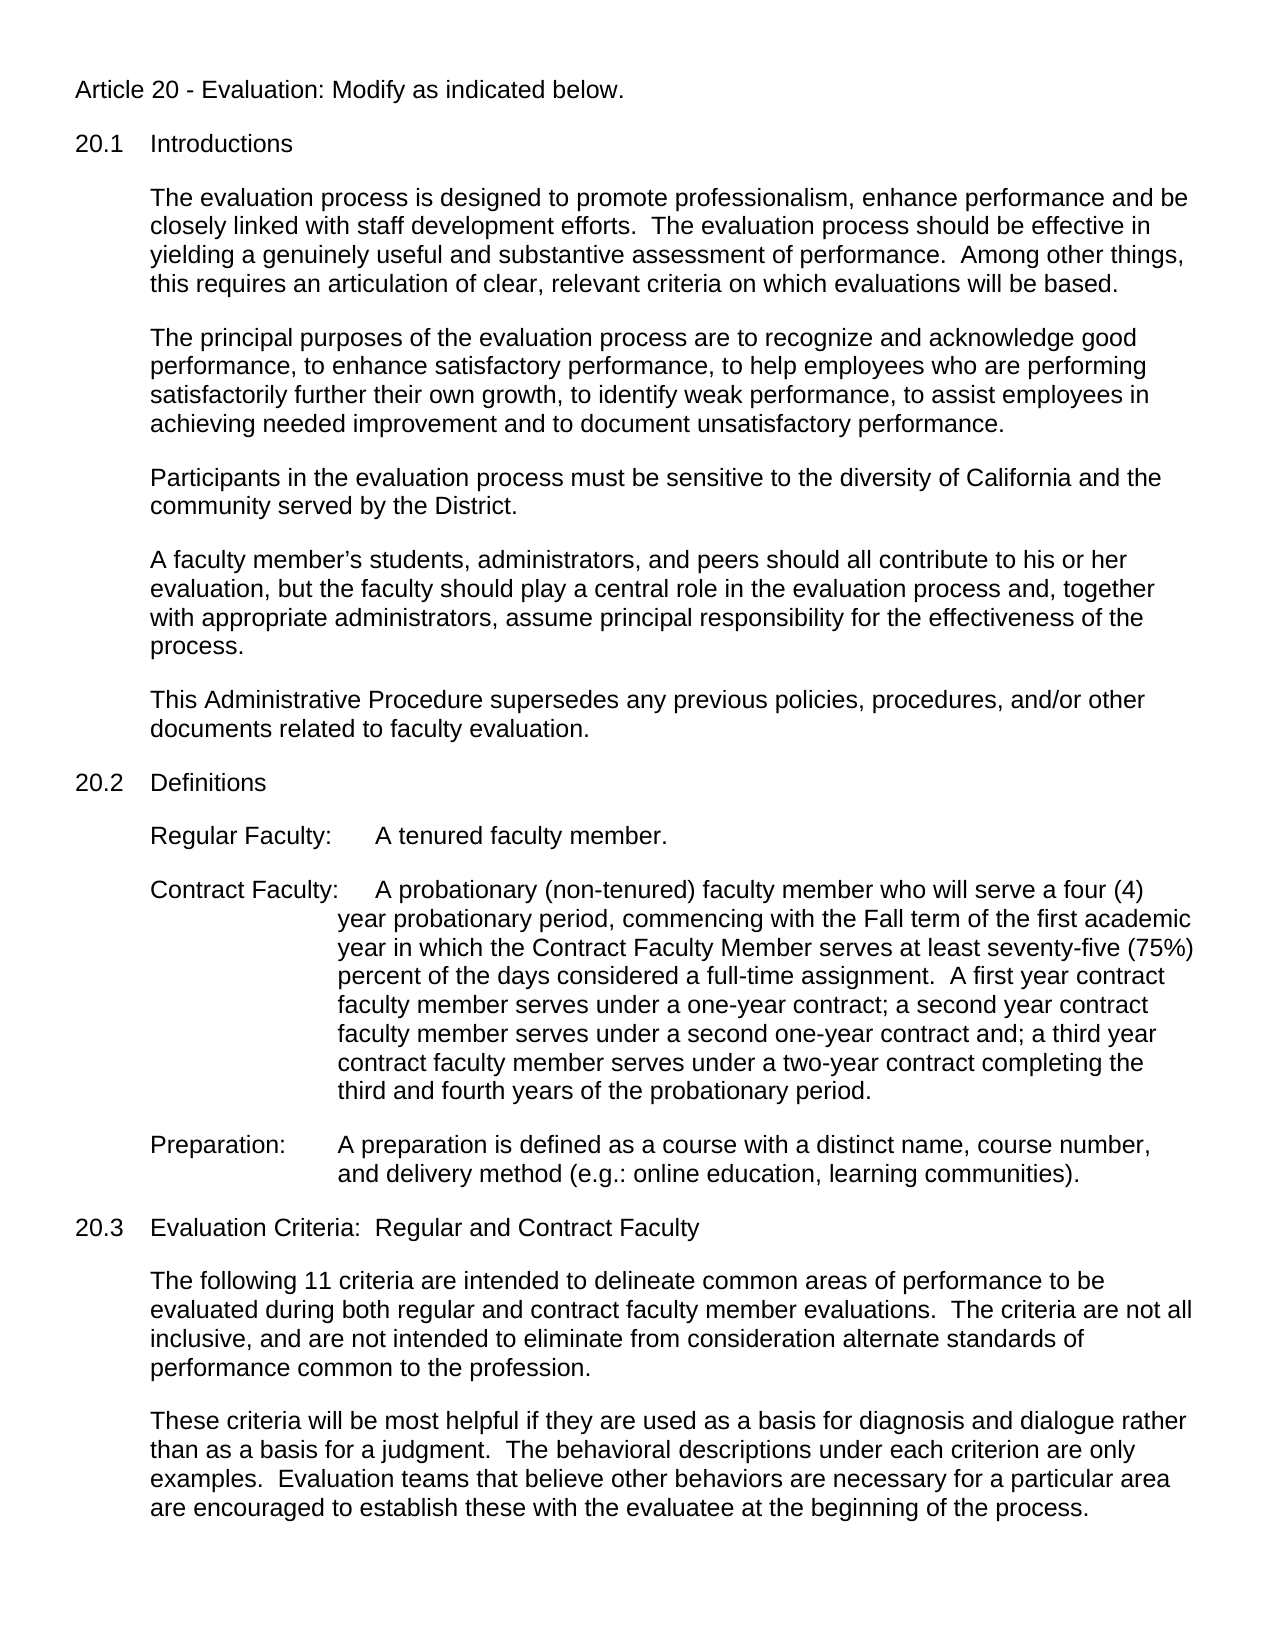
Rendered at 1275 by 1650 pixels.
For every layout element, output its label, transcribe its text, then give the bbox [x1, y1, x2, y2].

text The evaluation process is designed to promote professionalism, enhance performance and be closely linked with staff development efforts. The evaluation process should be effective in yielding a genuinely useful and substantive assessment of performance. Among other things, this requires an articulation of clear, relevant criteria on which evaluations will be based. [150, 182, 1200, 297]
subtitle 20.3 Evaluation Criteria: Regular and Contract Faculty [75, 1212, 1200, 1241]
text Participants in the evaluation process must be sensitive to the diversity of California and the community served by the District. [150, 462, 1200, 520]
subtitle 20.1 Introductions [75, 129, 1200, 157]
text These criteria will be most helpful if they are used as a basis for diagnosis and dialogue rather than as a basis for a judgment. The behavioral descriptions under each criterion are only examples. Evaluation teams that believe other behaviors are necessary for a particular area are encouraged to establish these with the evaluatee at the beginning of the process. [150, 1406, 1200, 1521]
text Article 20 - Evaluation: Modify as indicated below. [75, 75, 1200, 104]
subtitle 20.2 Definitions [75, 767, 1200, 796]
text Contract Faculty: A probationary (non-tenured) faculty member who will serve a four (4) year probationary period, commencing with the Fall term of the first academic year in which the Contract Faculty Member serves at least seventy-five (75%) percent of the days considered a full-time assignment. A first year contract faculty member serves under a one-year contract; a second year contract faculty member serves under a second one-year contract and; a third year contract faculty member serves under a two-year contract completing the third and fourth years of the probationary period. [150, 875, 1200, 1105]
text This Administrative Procedure supersedes any previous policies, procedures, and/or other documents related to faculty evaluation. [150, 685, 1200, 742]
text The following 11 criteria are intended to delineate common areas of performance to be evaluated during both regular and contract faculty member evaluations. The criteria are not all inclusive, and are not intended to eliminate from consideration alternate standards of performance common to the profession. [150, 1266, 1200, 1381]
text Preparation: A preparation is defined as a course with a distinct name, course number, and delivery method (e.g.: online education, learning communities). [150, 1130, 1200, 1187]
text Regular Faculty: A tenured faculty member. [150, 821, 1200, 850]
text A faculty member’s students, administrators, and peers should all contribute to his or her evaluation, but the faculty should play a central role in the evaluation process and, together with appropriate administrators, assume principal responsibility for the effectiveness of the process. [150, 545, 1200, 660]
text The principal purposes of the evaluation process are to recognize and acknowledge good performance, to enhance satisfactory performance, to help employees who are performing satisfactorily further their own growth, to identify weak performance, to assist employees in achieving needed improvement and to document unsatisfactory performance. [150, 322, 1200, 437]
